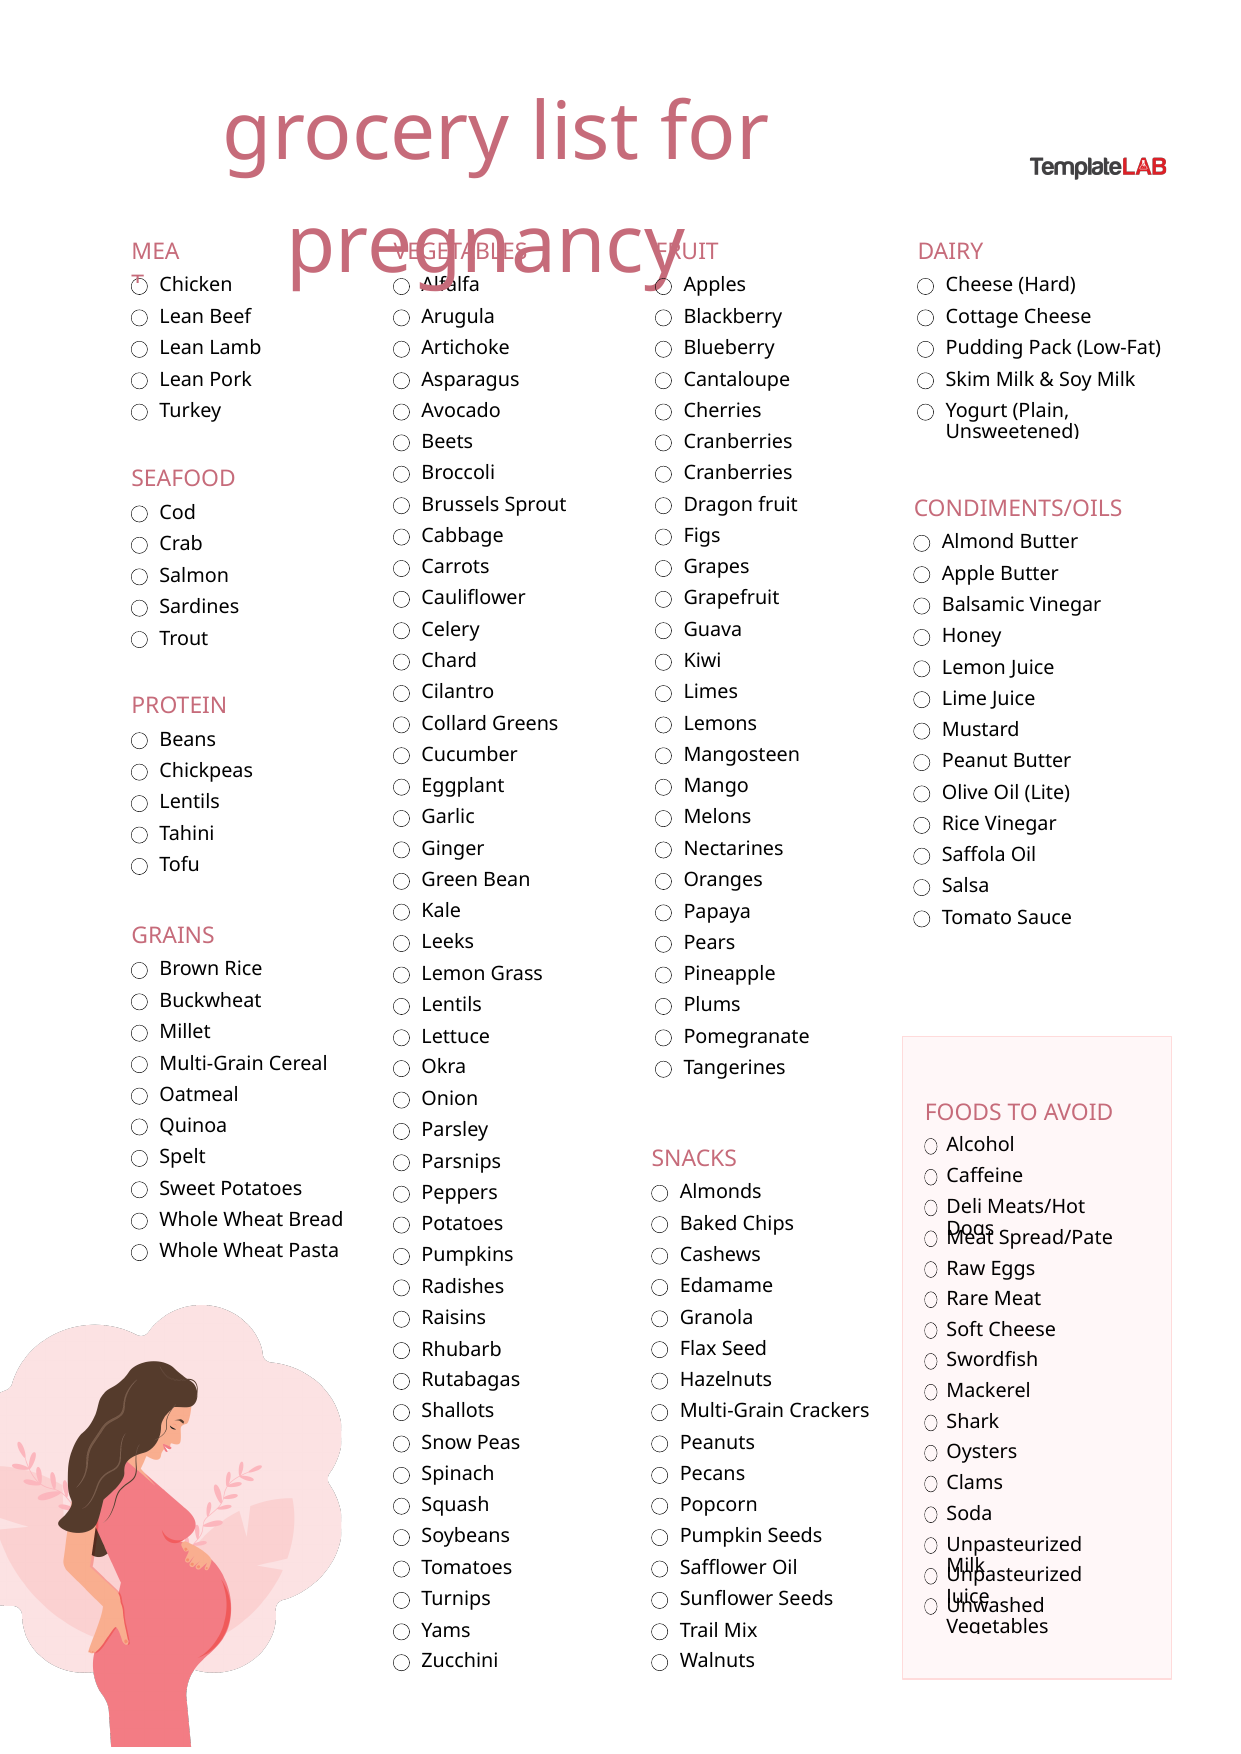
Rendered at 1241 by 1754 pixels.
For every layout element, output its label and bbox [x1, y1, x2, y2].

picture [1029, 157, 1167, 180]
picture [0, 1305, 342, 1747]
